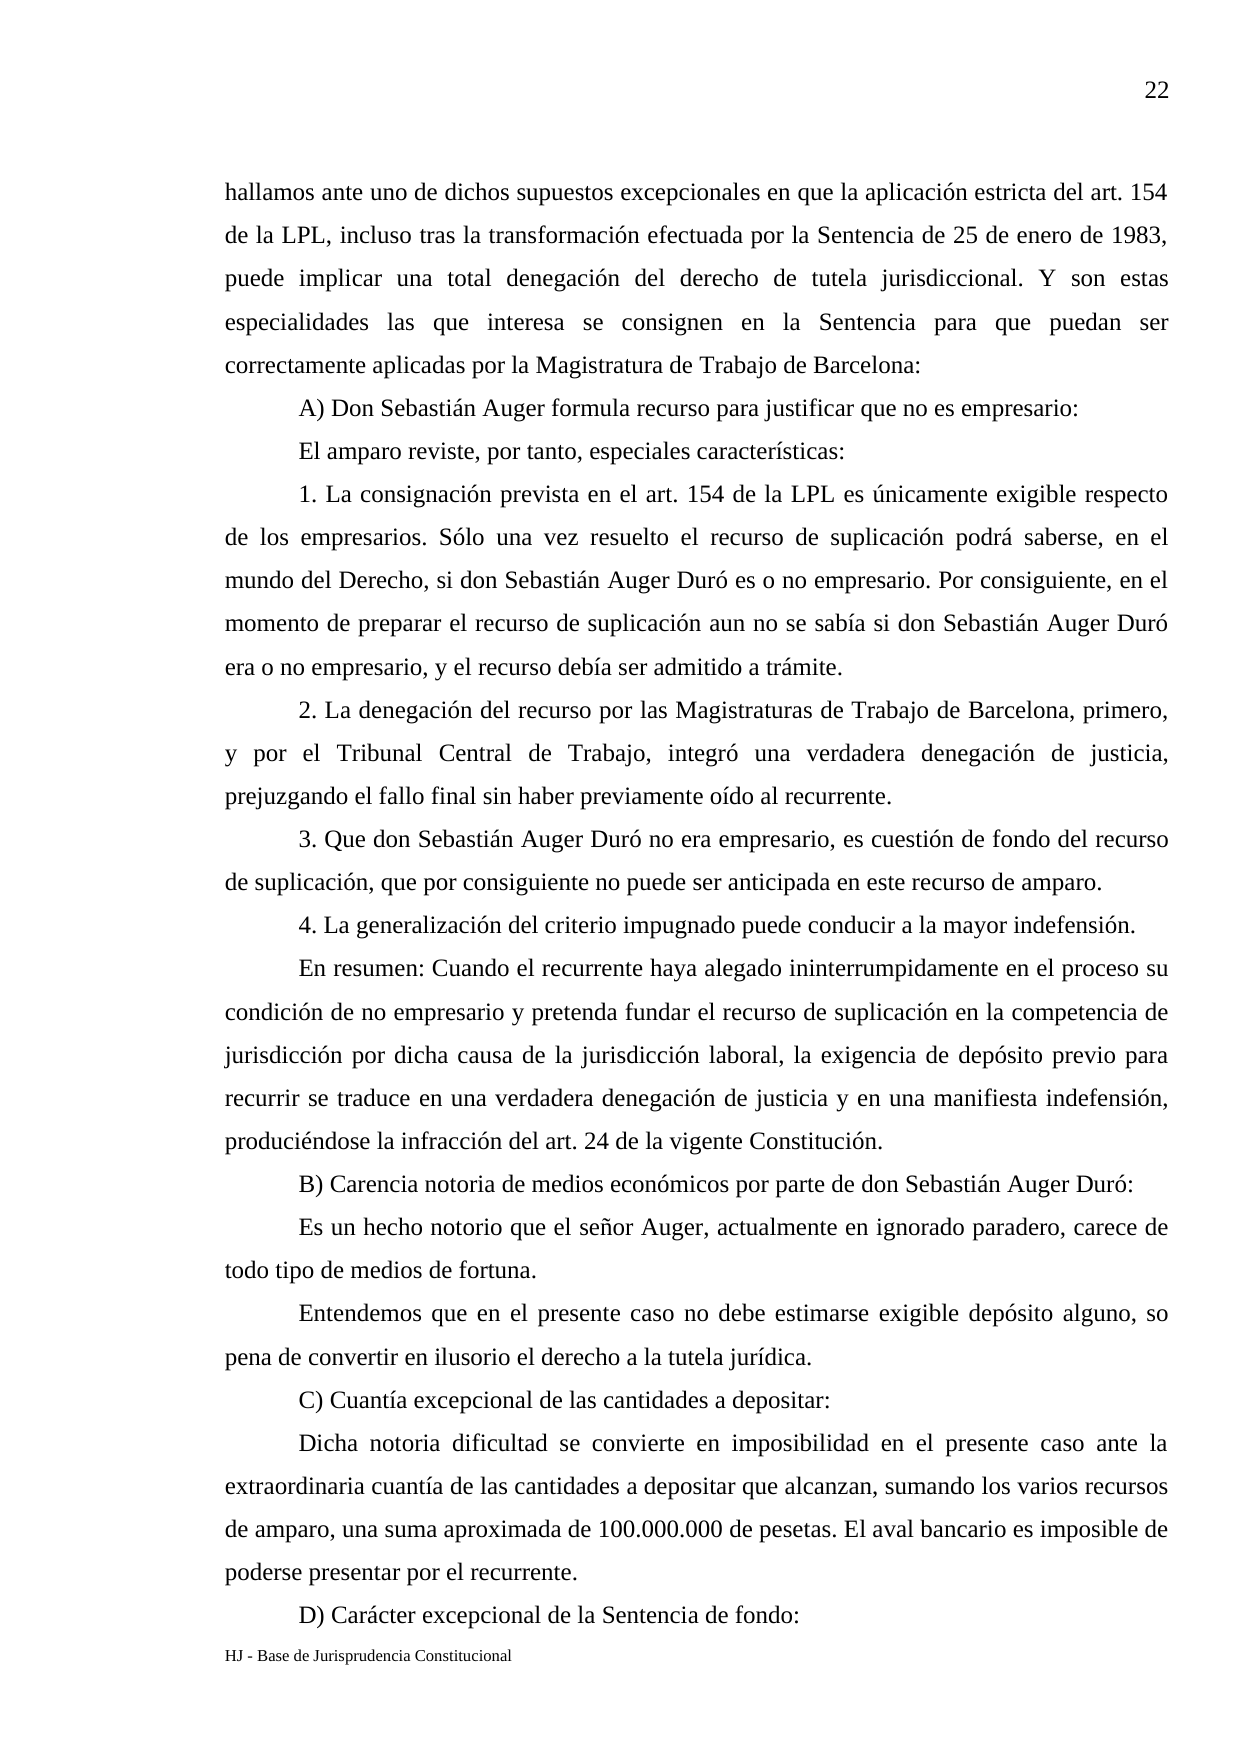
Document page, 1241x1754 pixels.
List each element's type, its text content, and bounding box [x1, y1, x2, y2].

text A) Don Sebastián Auger formula recurso para justificar que no es empresario: [224, 393, 1169, 422]
text 4. La generalización del criterio impugnado puede conducir a la mayor indefensión. [224, 910, 1169, 939]
text 2. La denegación del recurso por las Magistraturas de Trabajo de Barcelona, primero, y por el Tribunal Central de Trabajo, integró una verdadera denegación de justicia, prejuzgando el fallo final sin haber previamente oído al recurrente. [224, 695, 1169, 810]
text Entendemos que en el presente caso no debe estimarse exigible depósito alguno, so pena de convertir en ilusorio el derecho a la tutela jurídica. [224, 1298, 1169, 1370]
text El amparo reviste, por tanto, especiales características: [224, 436, 1169, 465]
text En resumen: Cuando el recurrente haya alegado ininterrumpidamente en el proceso su condición de no empresario y pretenda fundar el recurso de suplicación en la competencia de jurisdicción por dicha causa de la jurisdicción laboral, la exigencia de depósito previo para recurrir se traduce en una verdadera denegación de justicia y en una manifiesta indefensión, produciéndose la infracción del art. 24 de la vigente Constitución. [224, 953, 1169, 1155]
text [224, 177, 1169, 378]
text D) Carácter excepcional de la Sentencia de fondo: [224, 1600, 1169, 1629]
text 3. Que don Sebastián Auger Duró no era empresario, es cuestión de fondo del recurso de suplicación, que por consiguiente no puede ser anticipada en este recurso de amparo. [224, 824, 1169, 896]
text Dicha notoria dificultad se convierte en imposibilidad en el presente caso ante la extraordinaria cuantía de las cantidades a depositar que alcanzan, sumando los varios recursos de amparo, una suma aproximada de 100.000.000 de pesetas. El aval bancario es imposible de poderse presentar por el recurrente. [224, 1428, 1169, 1586]
text 1. La consignación prevista en el art. 154 de la LPL es únicamente exigible respecto de los empresarios. Sólo una vez resuelto el recurso de suplicación podrá saberse, en el mundo del Derecho, si don Sebastián Auger Duró es o no empresario. Por consiguiente, en el momento de preparar el recurso de suplicación aun no se sabía si don Sebastián Auger Duró era o no empresario, y el recurso debía ser admitido a trámite. [224, 479, 1169, 680]
text Es un hecho notorio que el señor Auger, actualmente en ignorado paradero, carece de todo tipo de medios de fortuna. [224, 1212, 1169, 1284]
text B) Carencia notoria de medios económicos por parte de don Sebastián Auger Duró: [224, 1169, 1169, 1198]
text C) Cuantía excepcional de las cantidades a depositar: [224, 1385, 1169, 1413]
